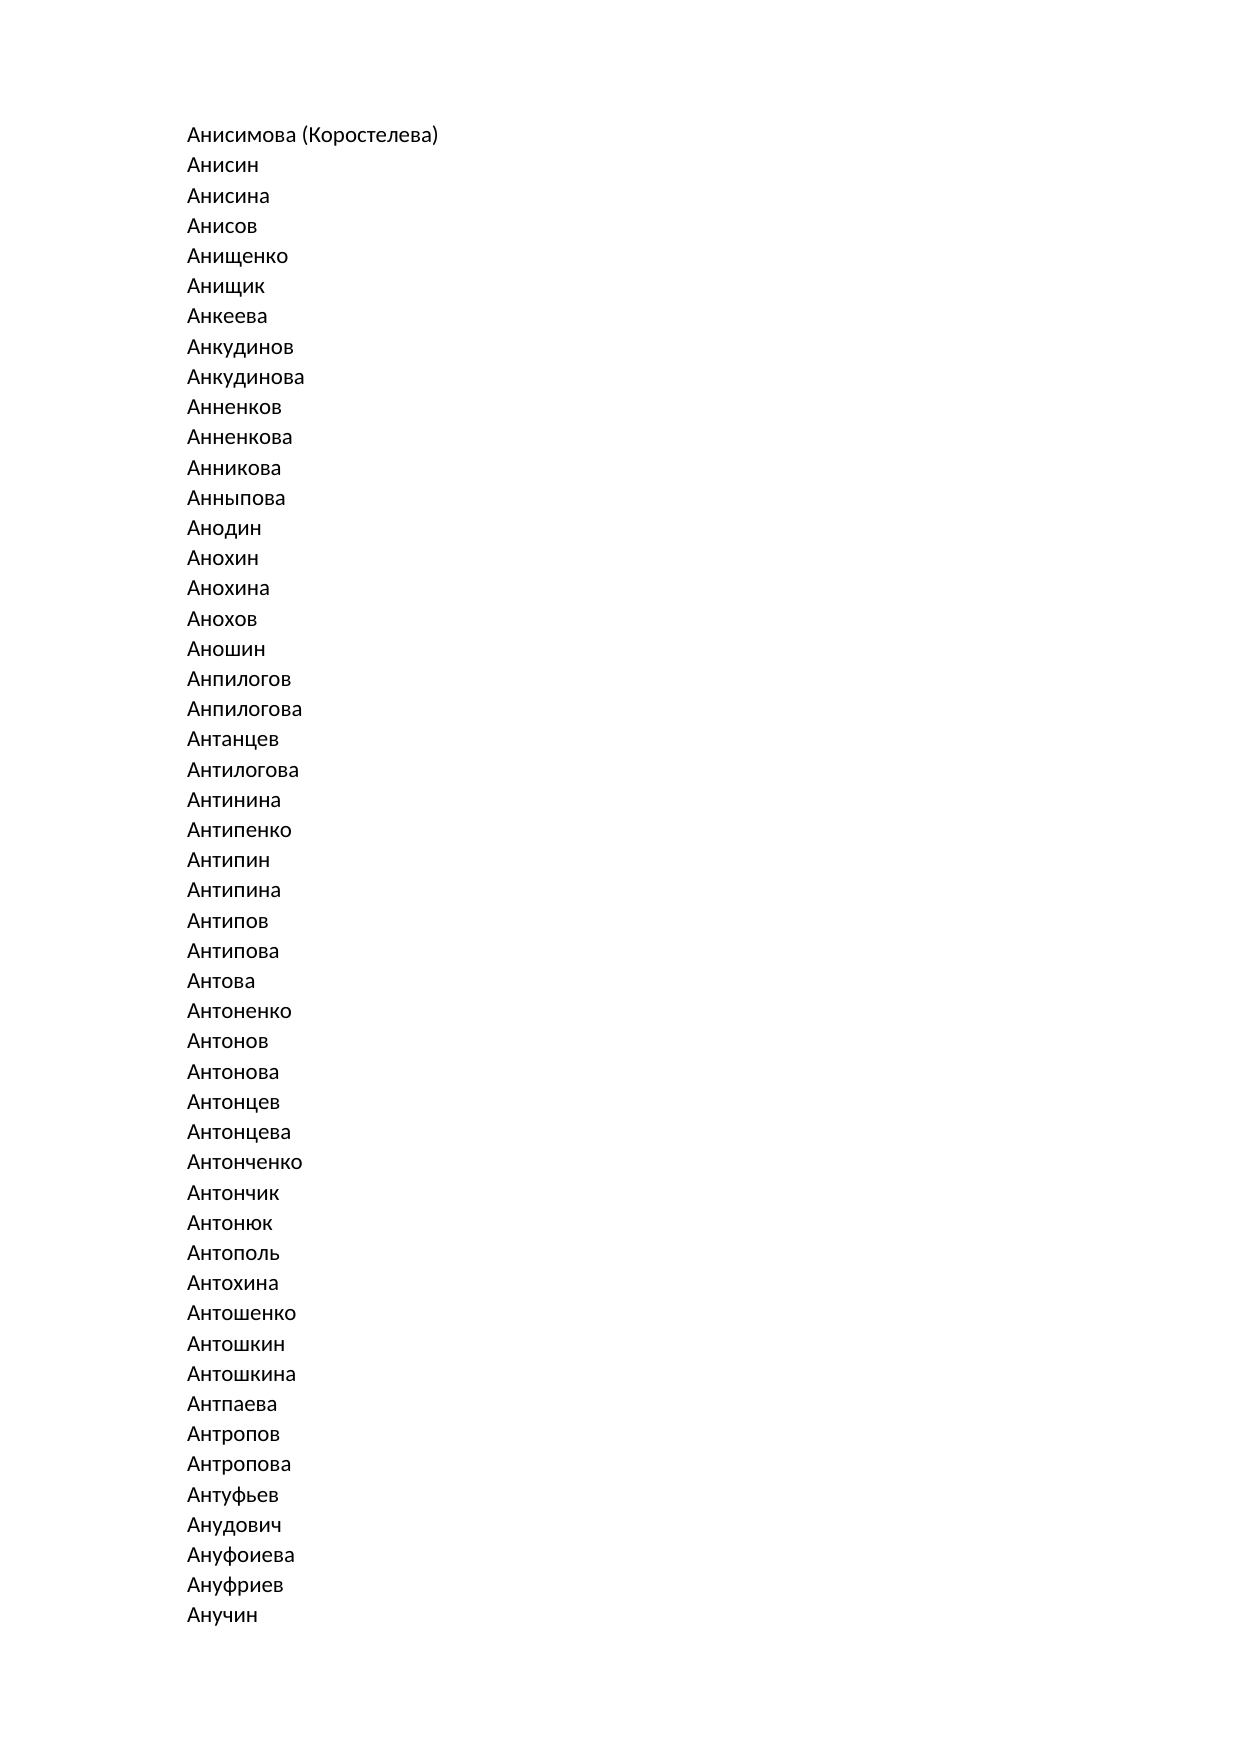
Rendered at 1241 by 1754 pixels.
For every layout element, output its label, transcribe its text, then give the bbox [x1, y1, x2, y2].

table_cell Анодин [176, 511, 506, 541]
table_cell Анпилогов [176, 662, 506, 692]
table_cell Антова [176, 964, 506, 994]
table_cell Анисина [176, 179, 506, 209]
table_cell Антонцева [176, 1115, 506, 1145]
table_cell Анохина [176, 571, 506, 601]
table_cell Анпилогова [176, 692, 506, 722]
table_cell Антополь [176, 1236, 506, 1266]
table_cell Антончик [176, 1175, 506, 1206]
table_cell Антропова [176, 1447, 506, 1477]
table_cell Антропов [176, 1417, 506, 1447]
table_cell Антилогова [176, 753, 506, 783]
table_cell Антипова [176, 934, 506, 964]
table_cell Анныпова [176, 481, 506, 511]
table_cell Анкеева [176, 299, 506, 329]
table_cell Антонова [176, 1055, 506, 1085]
table_cell Антонюк [176, 1206, 506, 1236]
table_cell Антинина [176, 783, 506, 813]
table_cell Анненкова [176, 420, 506, 450]
table_cell Анищенко [176, 239, 506, 269]
table_cell Антоненко [176, 994, 506, 1024]
table_cell Анисин [176, 148, 506, 178]
table_cell Антохина [176, 1266, 506, 1296]
table_cell Анохов [176, 601, 506, 632]
table_cell Ануфоиева [176, 1538, 506, 1568]
table_cell Антипина [176, 873, 506, 903]
table_cell Анкудинова [176, 360, 506, 390]
table_cell Антонов [176, 1024, 506, 1054]
table_cell Антипов [176, 904, 506, 934]
table_cell Антуфьев [176, 1478, 506, 1508]
table_cell Аношин [176, 632, 506, 662]
table_cell Ануфриев [176, 1568, 506, 1598]
table_cell Анучин [176, 1598, 506, 1628]
table_cell Антипин [176, 843, 506, 873]
table_cell Анохин [176, 541, 506, 571]
table_cell Анкудинов [176, 330, 506, 360]
table_cell Антпаева [176, 1387, 506, 1417]
table_cell Анникова [176, 450, 506, 481]
table_cell Анненков [176, 390, 506, 420]
table_cell Антошкин [176, 1326, 506, 1357]
table_cell Анудович [176, 1508, 506, 1538]
table_cell Антонченко [176, 1145, 506, 1175]
table_cell Антипенко [176, 813, 506, 843]
table_cell Анищик [176, 269, 506, 299]
table_cell Анисов [176, 209, 506, 239]
table_cell Антошкина [176, 1357, 506, 1387]
table_cell Антанцев [176, 722, 506, 752]
table_cell Антошенко [176, 1296, 506, 1326]
table_cell Антонцев [176, 1085, 506, 1115]
table_cell Анисимова (Коростелева) [176, 118, 506, 148]
